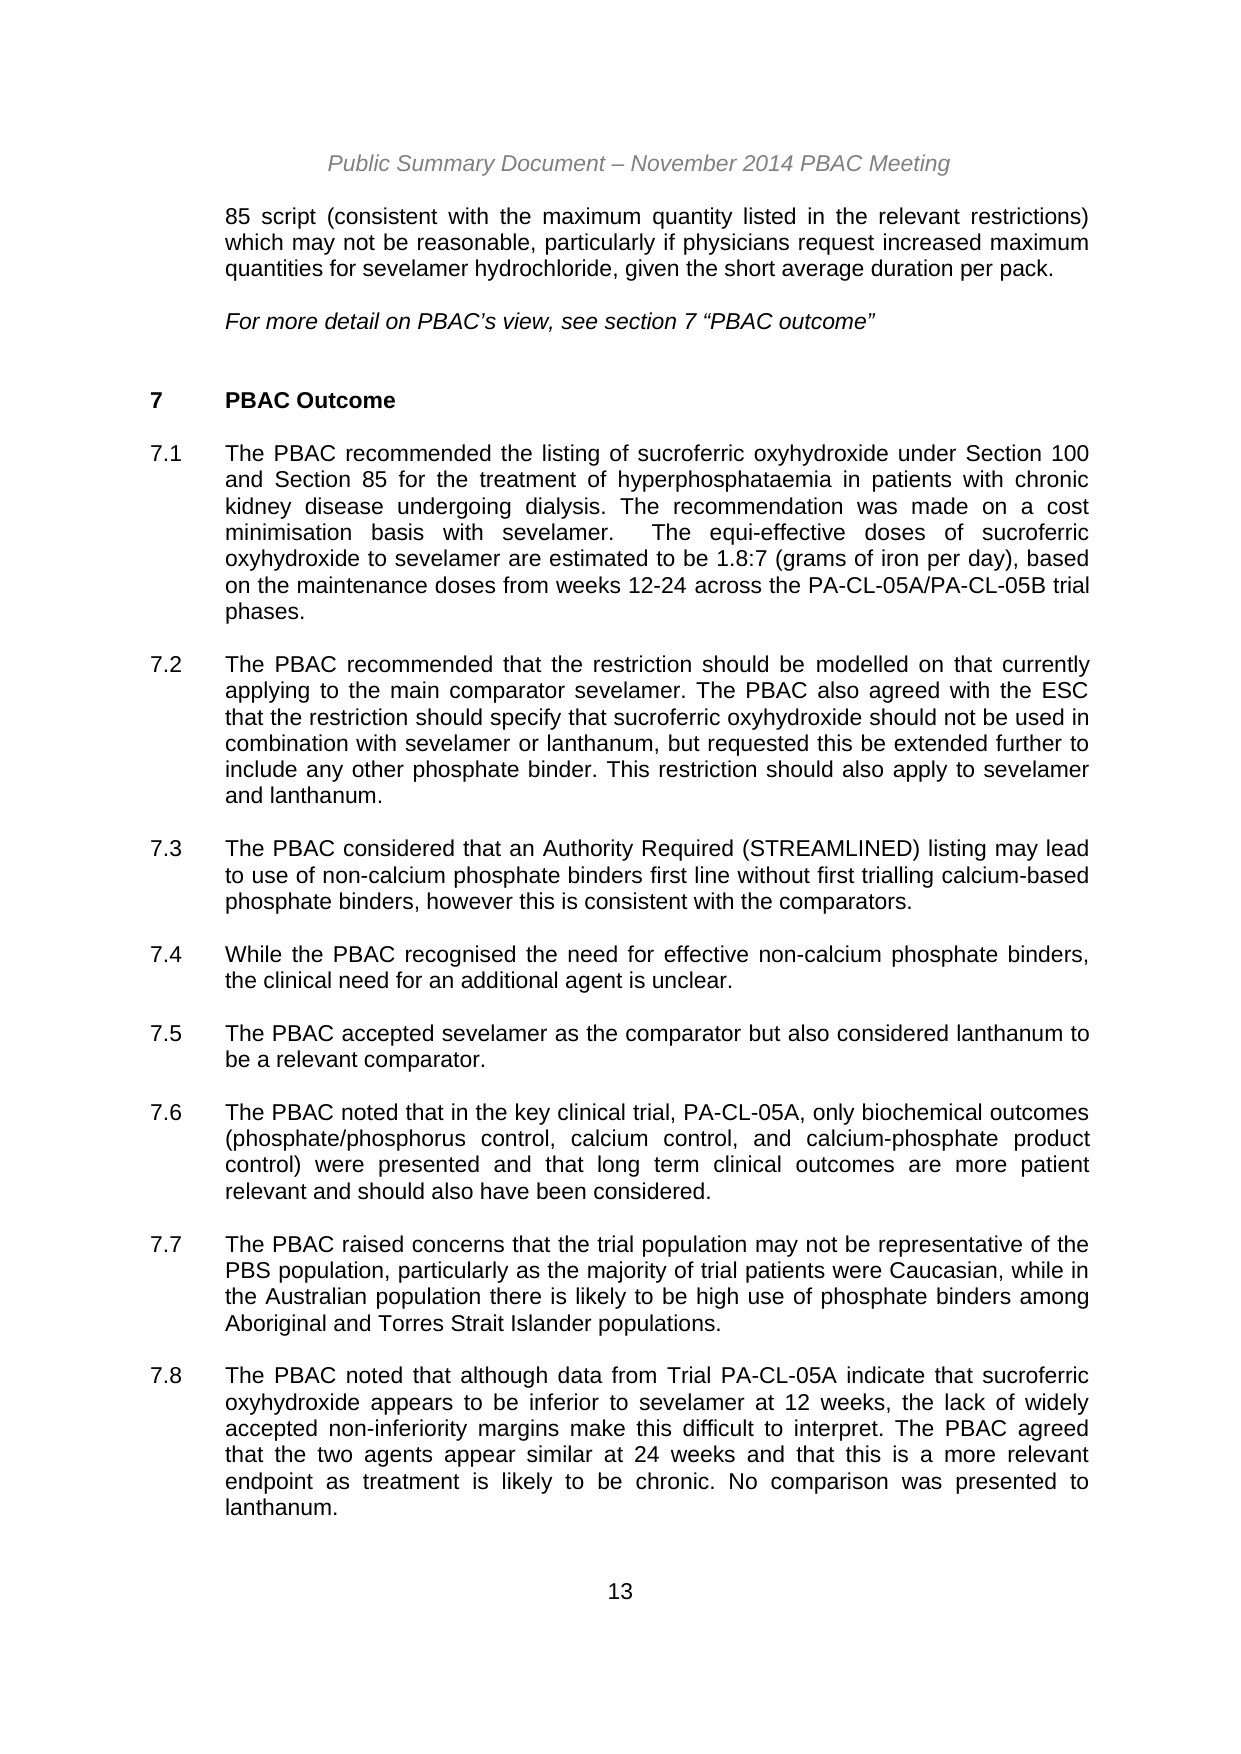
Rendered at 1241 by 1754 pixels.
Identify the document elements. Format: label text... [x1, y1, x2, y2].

list PBAC Outcome [150, 387, 1090, 413]
list The PBAC accepted sevelamer as the comparator but also considered lanthanum to be a relevant comparator. [150, 1020, 1090, 1072]
list The PBAC noted that although data from Trial PA-CL-05A indicate that sucroferric oxyhydroxide appears to be inferior to sevelamer at 12 weeks, the lack of widely accepted non-inferiority margins make this difficult to interpret. The PBAC agreed that the two agents appear similar at 24 weeks and that this is a more relevant endpoint as treatment is likely to be chronic. No comparison was presented to lanthanum. [150, 1362, 1090, 1520]
list For more detail on PBAC’s view, see section 7 “PBAC outcome” [225, 308, 1090, 334]
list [150, 203, 1090, 282]
list The PBAC raised concerns that the trial population may not be representative of the PBS population, particularly as the majority of trial patients were Caucasian, while in the Australian population there is likely to be high use of phosphate binders among Aboriginal and Torres Strait Islander populations. [150, 1231, 1090, 1336]
list The PBAC considered that an Authority Required (STREAMLINED) listing may lead to use of non-calcium phosphate binders first line without first trialling calcium-based phosphate binders, however this is consistent with the comparators. [150, 835, 1090, 914]
list While the PBAC recognised the need for effective non-calcium phosphate binders, the clinical need for an additional agent is unclear. [150, 941, 1090, 993]
list The PBAC recommended the listing of sucroferric oxyhydroxide under Section 100 and Section 85 for the treatment of hyperphosphataemia in patients with chronic kidney disease undergoing dialysis. The recommendation was made on a cost minimisation basis with sevelamer. The equi-effective doses of sucroferric oxyhydroxide to sevelamer are estimated to be 1.8:7 (grams of iron per day), based on the maintenance doses from weeks 12-24 across the PA-CL-05A/PA-CL-05B trial phases. [150, 440, 1090, 624]
list The PBAC noted that in the key clinical trial, PA-CL-05A, only biochemical outcomes (phosphate/phosphorus control, calcium control, and calcium-phosphate product control) were presented and that long term clinical outcomes are more patient relevant and should also have been considered. [150, 1099, 1090, 1204]
list The PBAC recommended that the restriction should be modelled on that currently applying to the main comparator sevelamer. The PBAC also agreed with the ESC that the restriction should specify that sucroferric oxyhydroxide should not be used in combination with sevelamer or lanthanum, but requested this be extended further to include any other phosphate binder. This restriction should also apply to sevelamer and lanthanum. [150, 651, 1090, 809]
